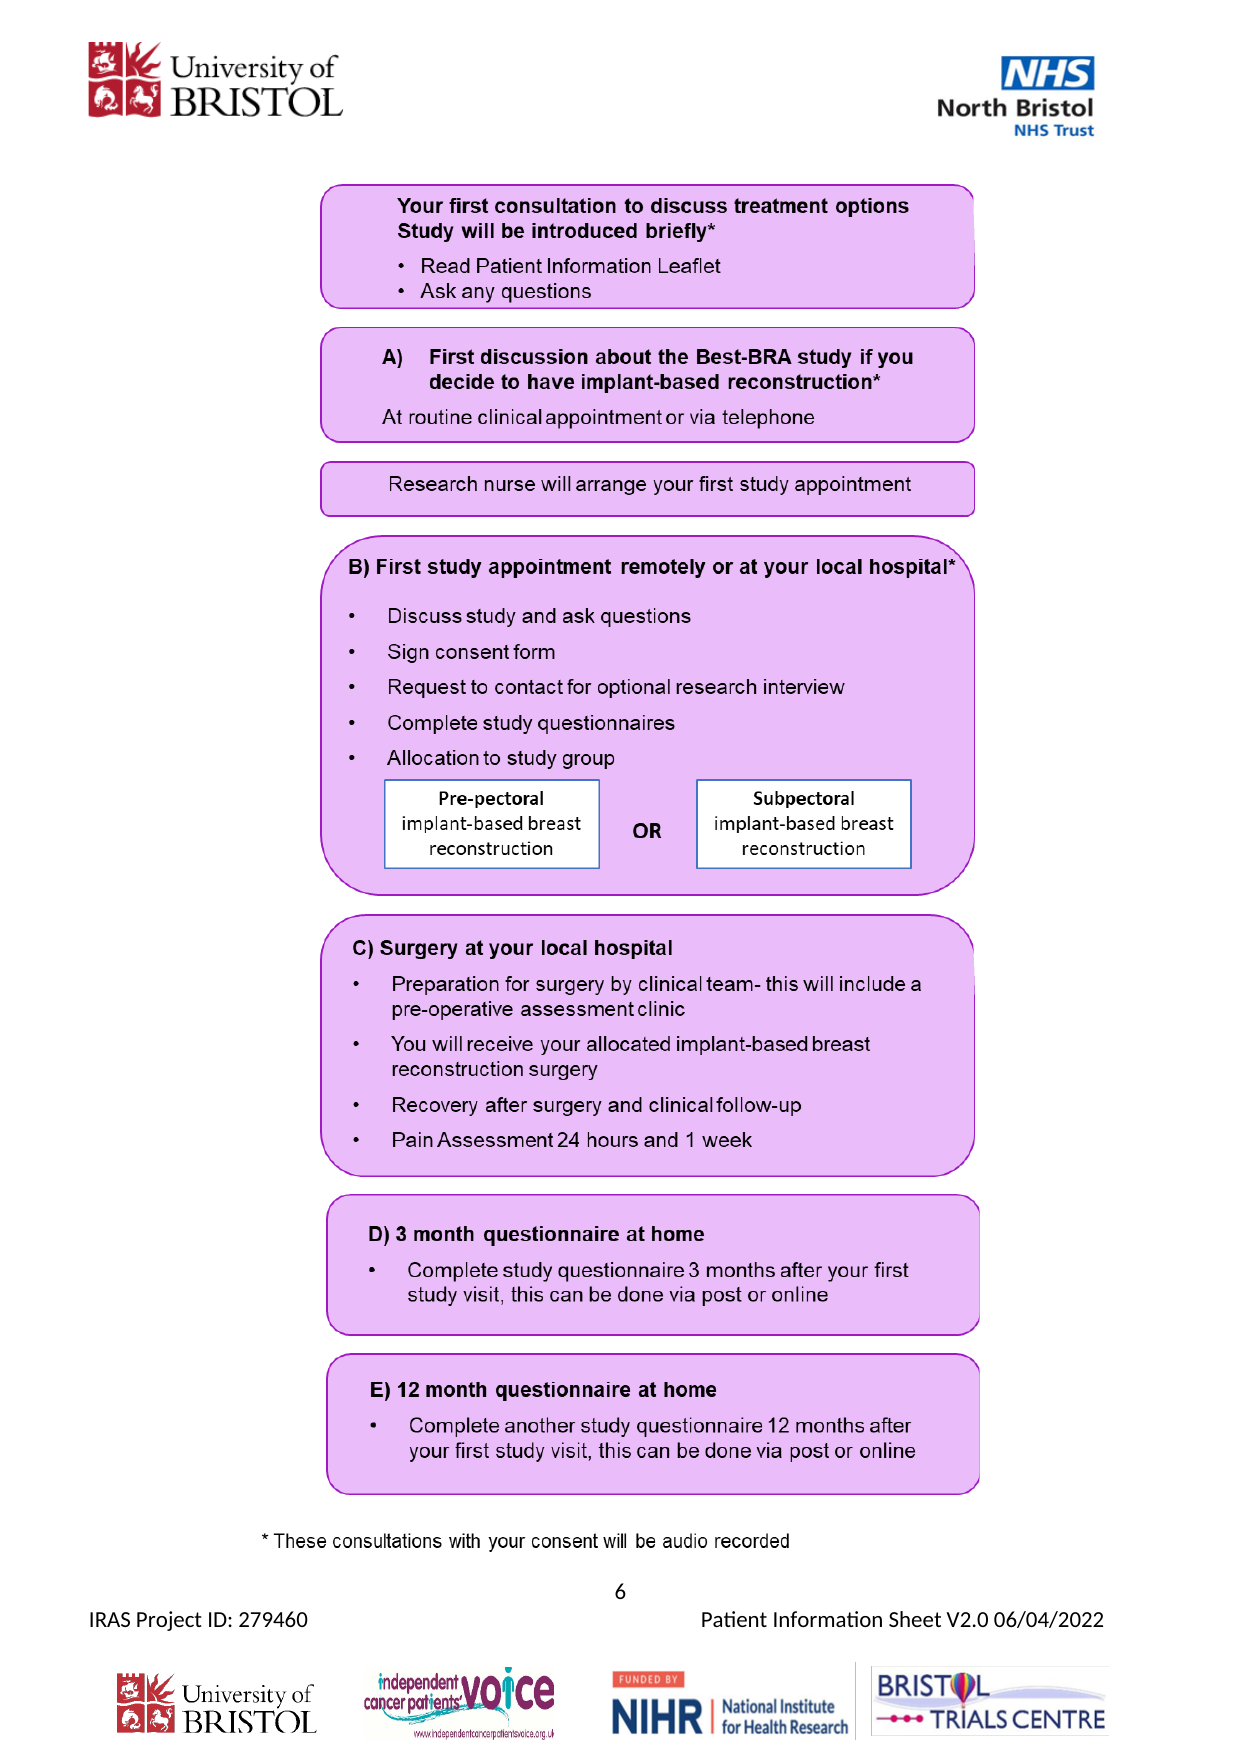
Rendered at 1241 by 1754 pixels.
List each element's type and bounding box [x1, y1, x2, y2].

picture [88, 42, 344, 118]
picture [254, 181, 979, 1556]
picture [362, 1667, 554, 1739]
picture [602, 1661, 1109, 1740]
picture [907, 43, 1158, 147]
picture [116, 1672, 316, 1732]
